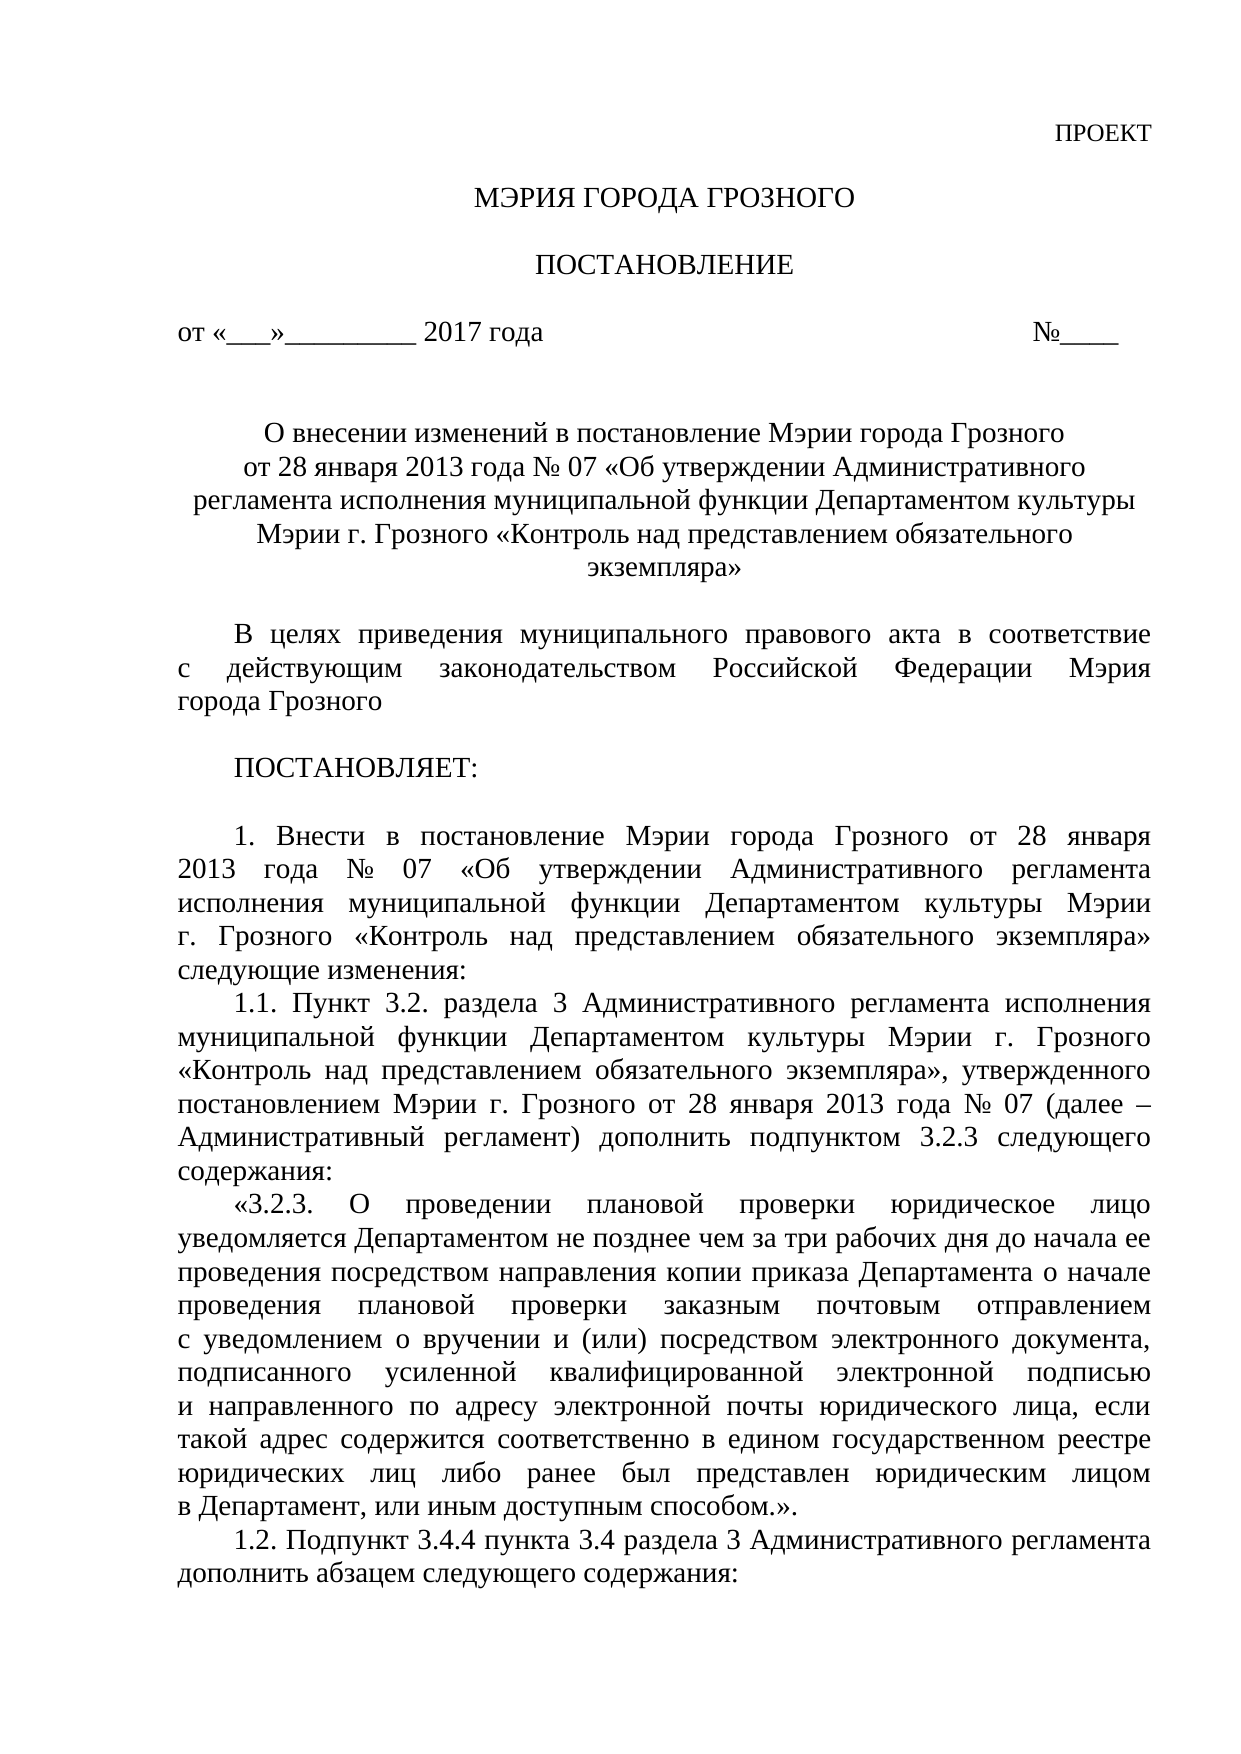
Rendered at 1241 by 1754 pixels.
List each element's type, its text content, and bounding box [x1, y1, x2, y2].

text 1. Внести в постановление Мэрии города Грозного от 28 января 2013 года № 07 «Об утверждении Административного регламента исполнения муниципальной функции Департаментом культуры Мэрии г. Грозного «Контроль над представлением обязательного экземпляра» следующие изменения: [177, 818, 1152, 985]
text ПОСТАНОВЛЯЕТ: [177, 751, 1152, 784]
text МЭРИЯ ГОРОДА ГРОЗНОГО [177, 147, 1152, 214]
text «3.2.3. О проведении плановой проверки юридическое лицо уведомляется Департаментом не позднее чем за три рабочих дня до начала ее проведения посредством направления копии приказа Департамента о начале проведения плановой проверки заказным почтовым отправлением с уведомлением о вручении и (или) посредством электронного документа, подписанного усиленной квалифицированной электронной подписью и направленного по адресу электронной почты юридического лица, если такой адрес содержится соответственно в едином государственном реестре юридических лиц либо ранее был представлен юридическим лицом в Департамент, или иным доступным способом.». [177, 1187, 1152, 1522]
text от «___»_________ 2017 года №____ [177, 314, 1152, 348]
text ПОСТАНОВЛЕНИЕ [177, 247, 1152, 281]
text 1.2. Подпункт 3.4.4 пункта 3.4 раздела 3 Административного регламента дополнить абзацем следующего содержания: [177, 1522, 1152, 1589]
text ПРОЕКТ [177, 118, 1152, 147]
text О внесении изменений в постановление Мэрии города Грозного [177, 415, 1152, 449]
text 1.1. Пункт 3.2. раздела 3 Административного регламента исполнения муниципальной функции Департаментом культуры Мэрии г. Грозного «Контроль над представлением обязательного экземпляра», утвержденного постановлением Мэрии г. Грозного от 28 января 2013 года № 07 (далее – Административный регламент) дополнить подпунктом 3.2.3 следующего содержания: [177, 985, 1152, 1187]
text В целях приведения муниципального правового акта в соответствие с действующим законодательством Российской Федерации Мэрия города Грозного [177, 616, 1152, 717]
text от 28 января 2013 года № 07 «Об утверждении Административного регламента исполнения муниципальной функции Департаментом культуры Мэрии г. Грозного «Контроль над представлением обязательного экземпляра» [177, 449, 1152, 583]
